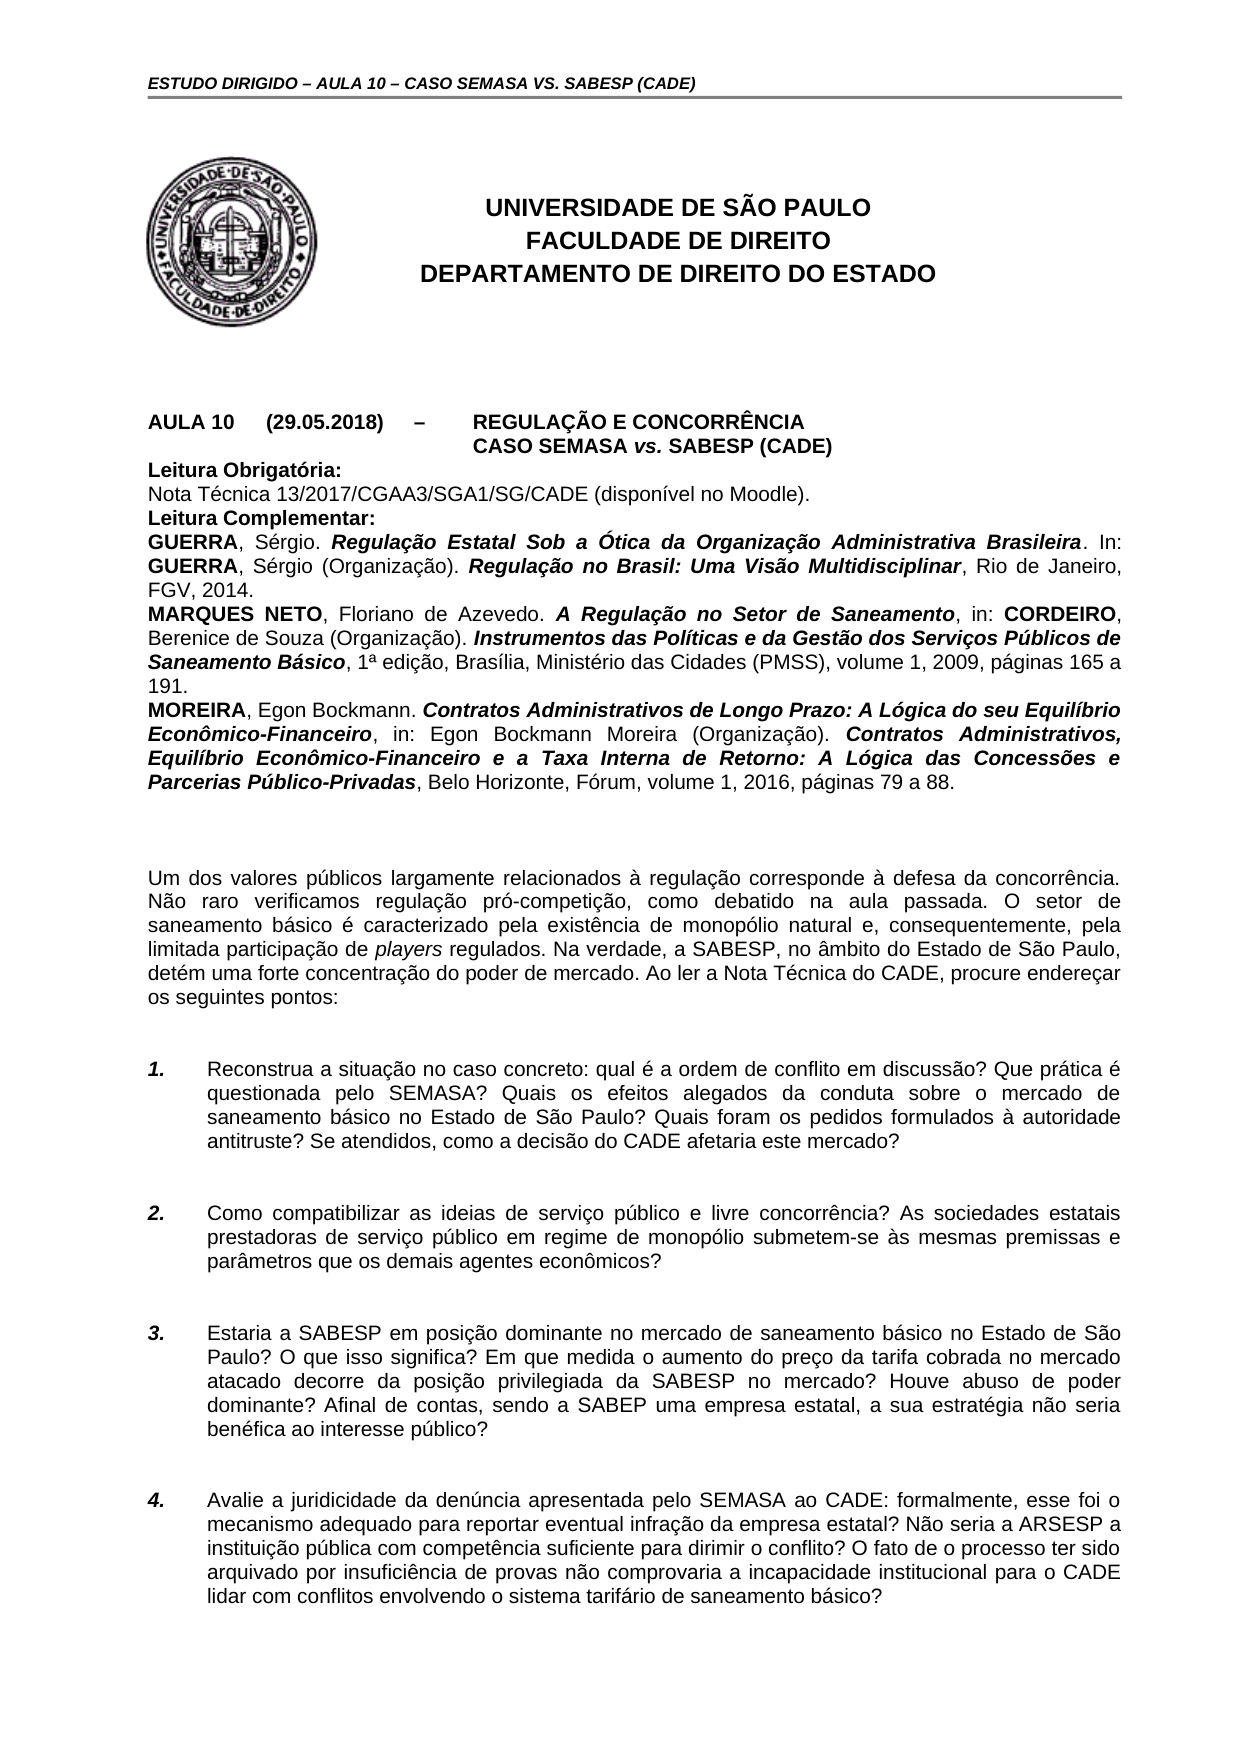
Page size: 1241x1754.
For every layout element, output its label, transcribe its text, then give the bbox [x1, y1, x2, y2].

text AULA 10 (29.05.2018) – REGULAÇÃO E CONCORRÊNCIA [148, 410, 1122, 434]
text 1. Reconstrua a situação no caso concreto: qual é a ordem de conflito em discussão? Que prática é questionada pelo SEMASA? Quais os efeitos alegados da conduta sobre o mercado de saneamento básico no Estado de São Paulo? Quais foram os pedidos formulados à autoridade antitruste? Se atendidos, como a decisão do CADE afetaria este mercado? [148, 1057, 1122, 1153]
text GUERRA, Sérgio. Regulação Estatal Sob a Ótica da Organização Administrativa Brasileira. In: GUERRA, Sérgio (Organização). Regulação no Brasil: Uma Visão Multidisciplinar, Rio de Janeiro, FGV, 2014. [148, 530, 1122, 602]
text Leitura Complementar: [148, 506, 1122, 530]
text 3. Estaria a SABESP em posição dominante no mercado de saneamento básico no Estado de São Paulo? O que isso significa? Em que medida o aumento do preço da tarifa cobrada no mercado atacado decorre da posição privilegiada da SABESP no mercado? Houve abuso de poder dominante? Afinal de contas, sendo a SABEP uma empresa estatal, a sua estratégia não seria benéfica ao interesse público? [148, 1321, 1122, 1440]
text Nota Técnica 13/2017/CGAA3/SGA1/SG/CADE (disponível no Moodle). [148, 482, 1122, 506]
text CASO SEMASA vs. SABESP (CADE) [148, 434, 1122, 458]
picture [145, 156, 319, 332]
text MOREIRA, Egon Bockmann. Contratos Administrativos de Longo Prazo: A Lógica do seu Equilíbrio Econômico-Financeiro, in: Egon Bockmann Moreira (Organização). Contratos Administrativos, Equilíbrio Econômico-Financeiro e a Taxa Interna de Retorno: A Lógica das Concessões e Parcerias Público-Privadas, Belo Horizonte, Fórum, volume 1, 2016, páginas 79 a 88. [148, 769, 1122, 793]
text Um dos valores públicos largamente relacionados à regulação corresponde à defesa da concorrência. Não raro verificamos regulação pró-competição, como debatido na aula passada. O setor de saneamento básico é caracterizado pela existência de monopólio natural e, consequentemente, pela limitada participação de players regulados. Na verdade, a SABESP, no âmbito do Estado de São Paulo, detém uma forte concentração do poder de mercado. Ao ler a Nota Técnica do CADE, procure endereçar os seguintes pontos: [148, 865, 1122, 1009]
text 4. Avalie a juridicidade da denúncia apresentada pelo SEMASA ao CADE: formalmente, esse foi o mecanismo adequado para reportar eventual infração da empresa estatal? Não seria a ARSESP a instituição pública com competência suficiente para dirimir o conflito? O fato de o processo ter sido arquivado por insuficiência de provas não comprovaria a incapacidade institucional para o CADE lidar com conflitos envolvendo o sistema tarifário de saneamento básico? [148, 1488, 1122, 1608]
text MARQUES NETO, Floriano de Azevedo. A Regulação no Setor de Saneamento, in: CORDEIRO, Berenice de Souza (Organização). Instrumentos das Políticas e da Gestão dos Serviços Públicos de Saneamento Básico, 1ª edição, Brasília, Ministério das Cidades (PMSS), volume 1, 2009, páginas 165 a 191. [148, 602, 1122, 698]
text 2. Como compatibilizar as ideias de serviço público e livre concorrência? As sociedades estatais prestadoras de serviço público em regime de monopólio submetem-se às mesmas premissas e parâmetros que os demais agentes econômicos? [148, 1201, 1122, 1273]
text Leitura Obrigatória: [148, 458, 1122, 482]
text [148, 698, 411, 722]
